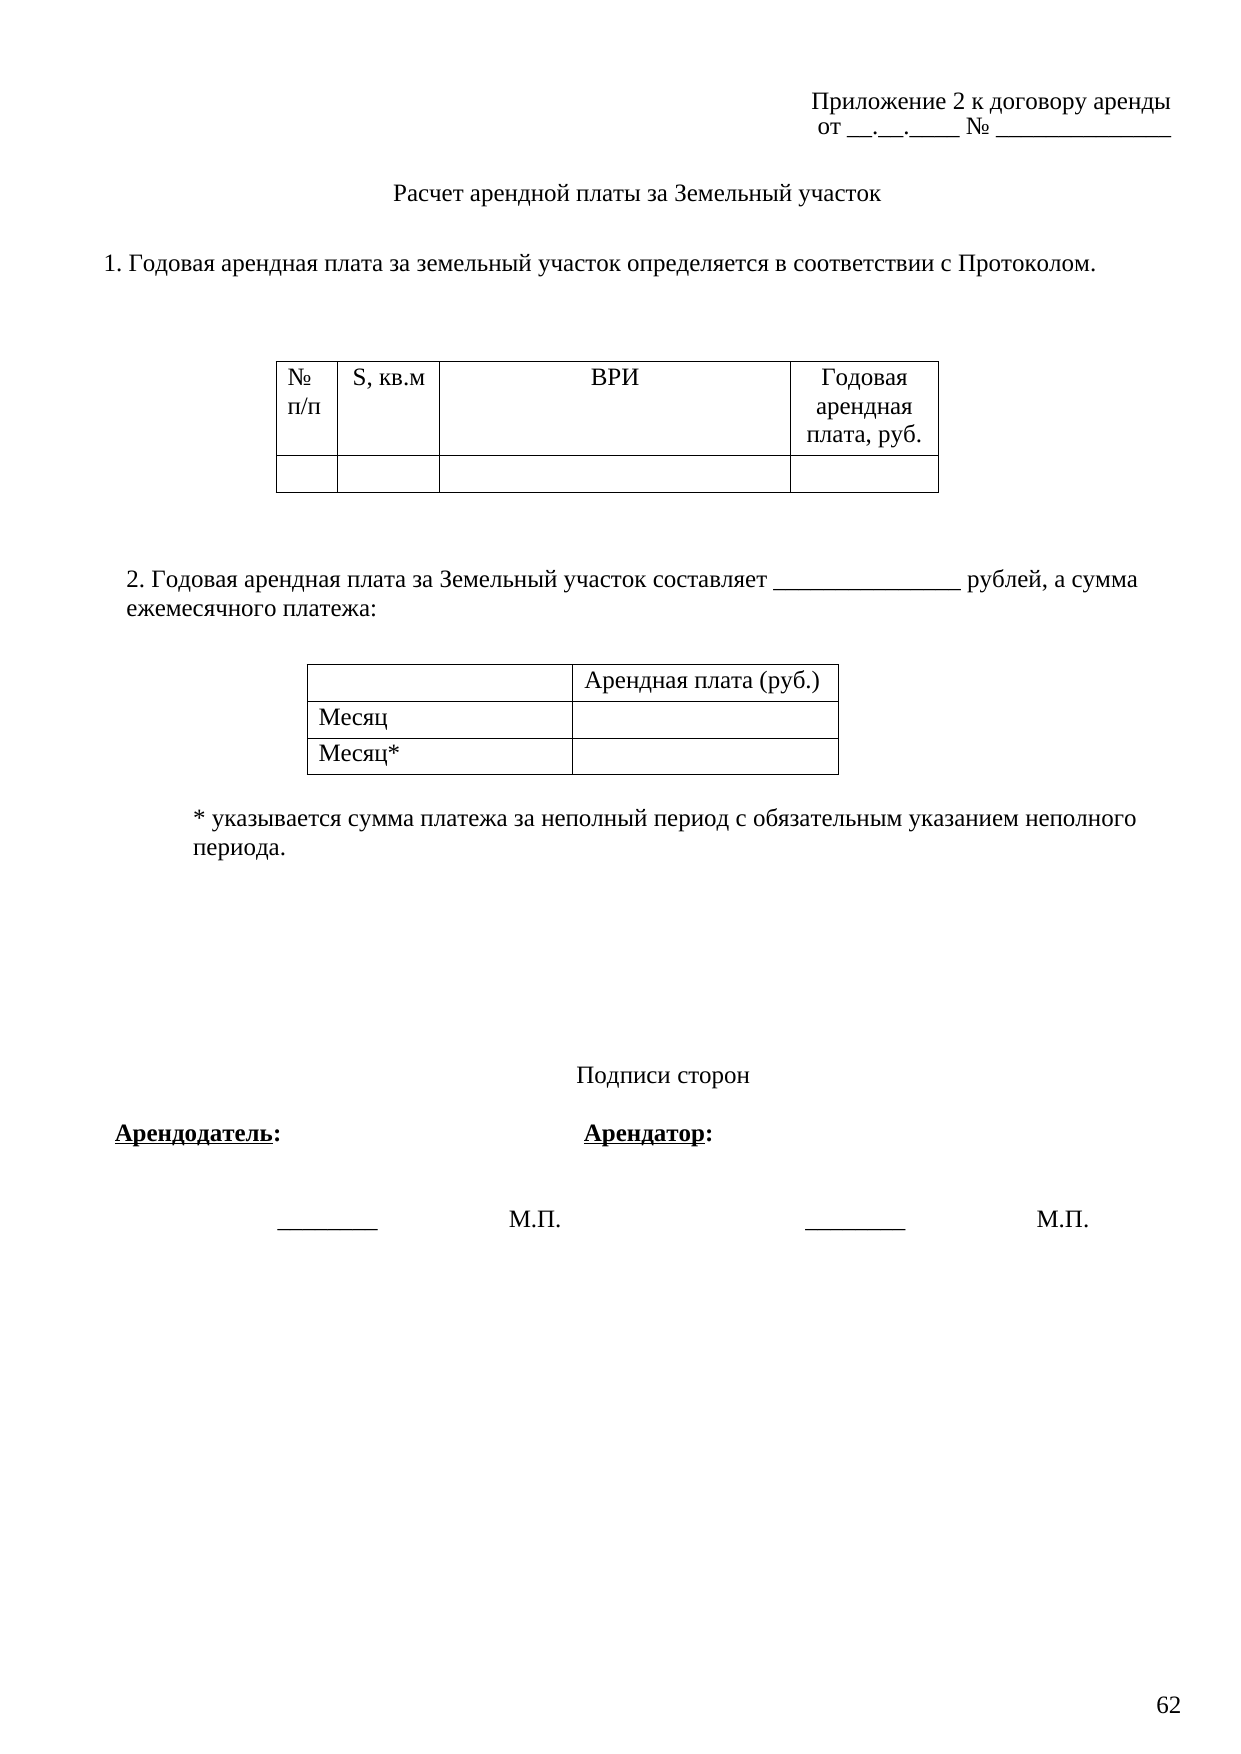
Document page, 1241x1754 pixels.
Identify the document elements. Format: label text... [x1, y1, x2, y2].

table_cell [573, 702, 838, 737]
text * указывается сумма платежа за неполный период с обязательным указанием неполного периода. [193, 804, 1171, 861]
table_header S, кв.м [338, 362, 439, 455]
table_header Арендатор: ________ М.П. [573, 1118, 1100, 1290]
table_header Арендодатель: ________ М.П. [103, 1118, 572, 1290]
table_cell [573, 739, 838, 774]
text Приложение 2 к договору аренды от __.__.____ № ______________ [791, 89, 1171, 140]
text Подписи сторон [126, 1061, 1171, 1089]
table_cell [440, 456, 790, 492]
text 1. Годовая арендная плата за земельный участок определяется в соответствии с Протоколом. [103, 248, 1171, 277]
text Расчет арендной платы за Земельный участок [103, 181, 1171, 207]
table_cell Месяц [308, 702, 572, 737]
table_header Арендная плата (руб.) [573, 665, 838, 701]
table_header [308, 665, 572, 701]
table_header Годовая арендная плата, руб. [791, 362, 938, 455]
table_header № п/п [277, 362, 337, 455]
table_cell Месяц* [308, 739, 572, 774]
table_cell [791, 456, 938, 492]
table_cell [277, 456, 337, 492]
text 2. Годовая арендная плата за Земельный участок составляет _______________ рублей, а сумма ежемесячного платежа: [126, 564, 1181, 622]
table_header ВРИ [440, 362, 790, 455]
table_cell [338, 456, 439, 492]
